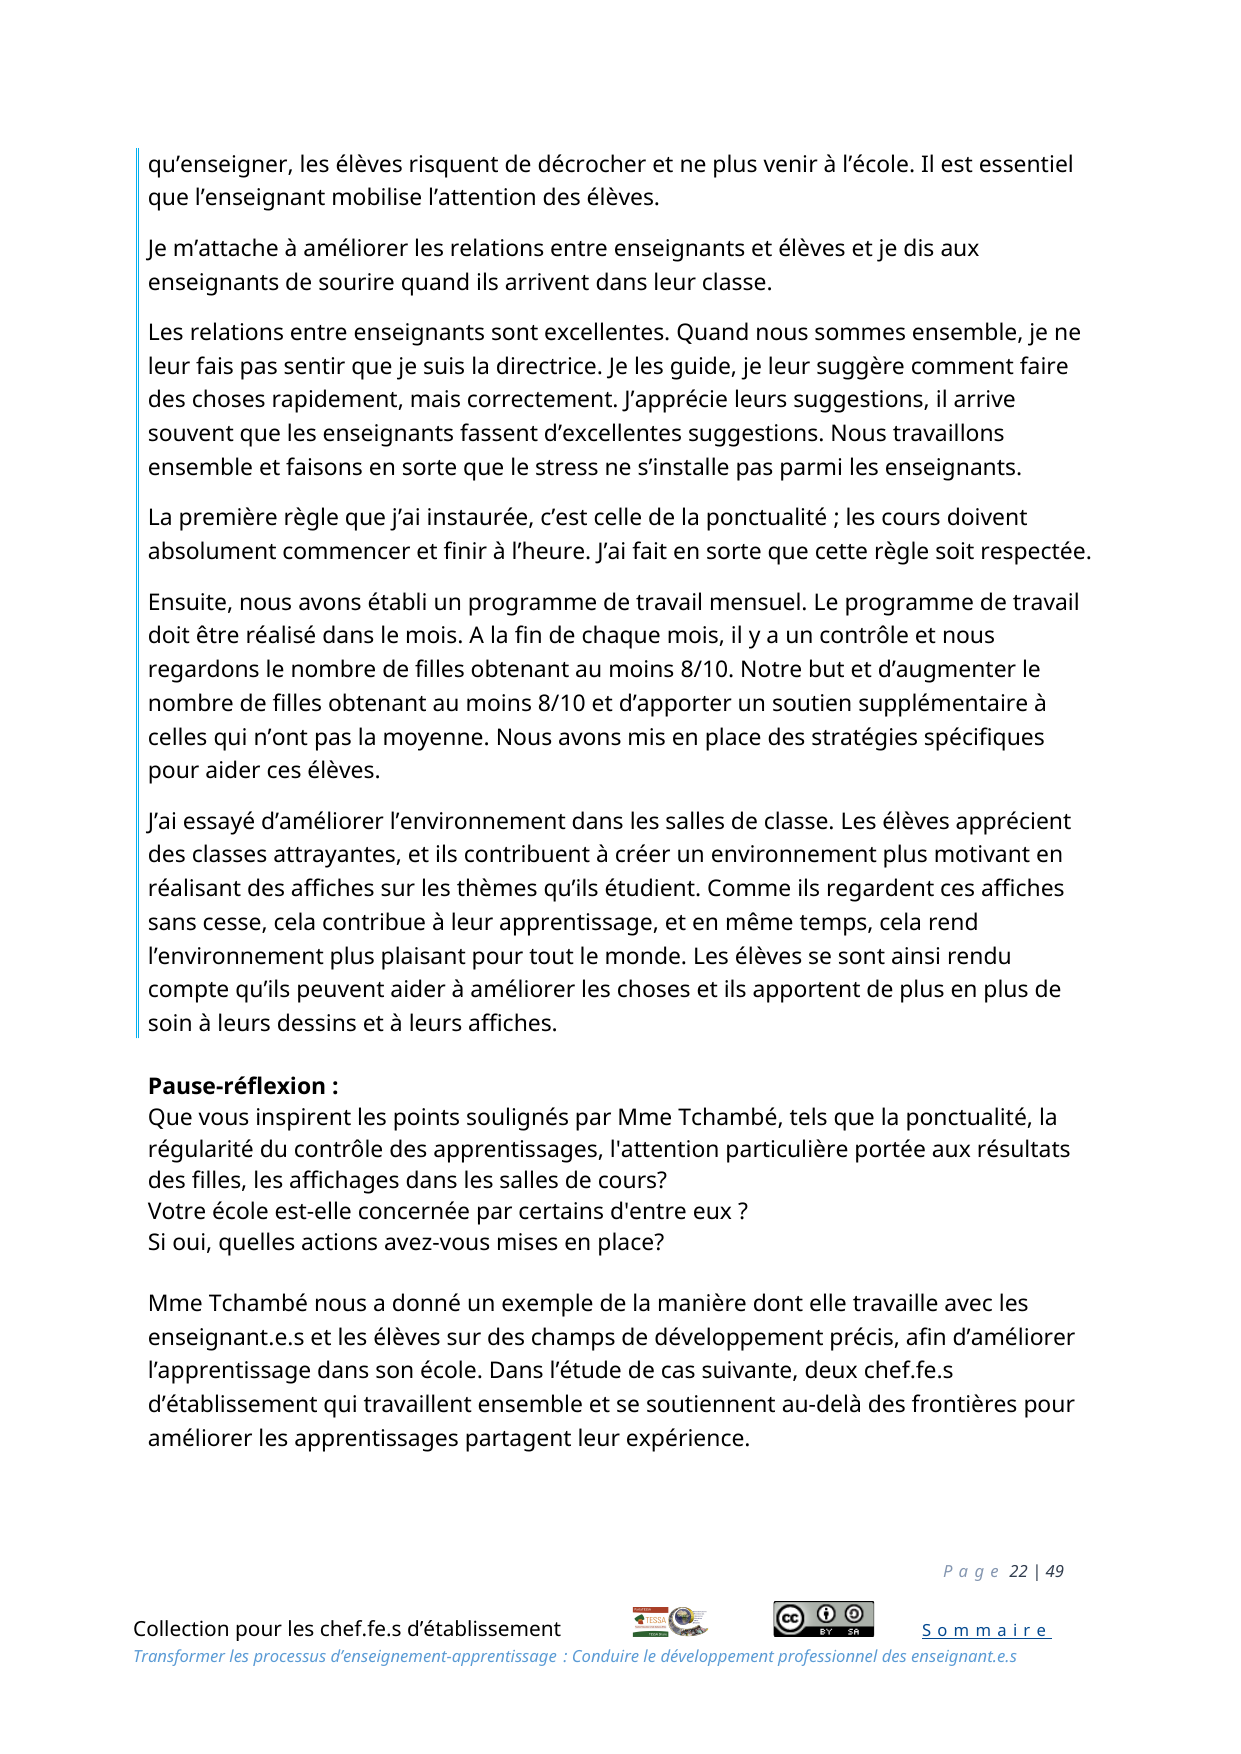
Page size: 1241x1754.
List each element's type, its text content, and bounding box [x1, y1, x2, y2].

text Ensuite, nous avons établi un programme de travail mensuel. Le programme de travail doit être réalisé dans le mois. A la fin de chaque mois, il y a un contrôle et nous regardons le nombre de filles obtenant au moins 8/10. Notre but et d’augmenter le nombre de filles obtenant au moins 8/10 et d’apporter un soutien supplémentaire à celles qui n’ont pas la moyenne. Nous avons mis en place des stratégies spécifiques pour aider ces élèves. [139, 586, 1093, 786]
text J’ai essayé d’améliorer l’environnement dans les salles de classe. Les élèves apprécient des classes attrayantes, et ils contribuent à créer un environnement plus motivant en réalisant des affiches sur les thèmes qu’ils étudient. Comme ils regardent ces affiches sans cesse, cela contribue à leur apprentissage, et en même temps, cela rend l’environnement plus plaisant pour tout le monde. Les élèves se sont ainsi rendu compte qu’ils peuvent aider à améliorer les choses et ils apportent de plus en plus de soin à leurs dessins et à leurs affiches. [139, 805, 1093, 1038]
text La première règle que j’ai instaurée, c’est celle de la ponctualité ; les cours doivent absolument commencer et finir à l’heure. J’ai fait en sorte que cette règle soit respectée. [139, 501, 1093, 566]
picture [773, 1601, 875, 1637]
text Pause-réflexion : Que vous inspirent les points soulignés par Mme Tchambé, tels que la ponctualité, la régularité du contrôle des apprentissages, l'attention particulière portée aux résultats des filles, les affichages dans les salles de cours? Votre école est-elle concernée par certains d'entre eux ? Si oui, quelles actions avez-vous mises en place? [148, 1070, 1093, 1258]
text Les relations entre enseignants sont excellentes. Quand nous sommes ensemble, je ne leur fais pas sentir que je suis la directrice. Je les guide, je leur suggère comment faire des choses rapidement, mais correctement. J’apprécie leurs suggestions, il arrive souvent que les enseignants fassent d’excellentes suggestions. Nous travaillons ensemble et faisons en sorte que le stress ne s’installe pas parmi les enseignants. [139, 316, 1093, 482]
picture [632, 1607, 709, 1637]
text Mme Tchambé nous a donné un exemple de la manière dont elle travaille avec les enseignant.e.s et les élèves sur des champs de développement précis, afin d’améliorer l’apprentissage dans son école. Dans l’étude de cas suivante, deux chef.fe.s d’établissement qui travaillent ensemble et se soutiennent au-delà des frontières pour améliorer les apprentissages partagent leur expérience. [148, 1287, 1093, 1453]
text Je m’attache à améliorer les relations entre enseignants et élèves et je dis aux enseignants de sourire quand ils arrivent dans leur classe. [139, 232, 1093, 297]
